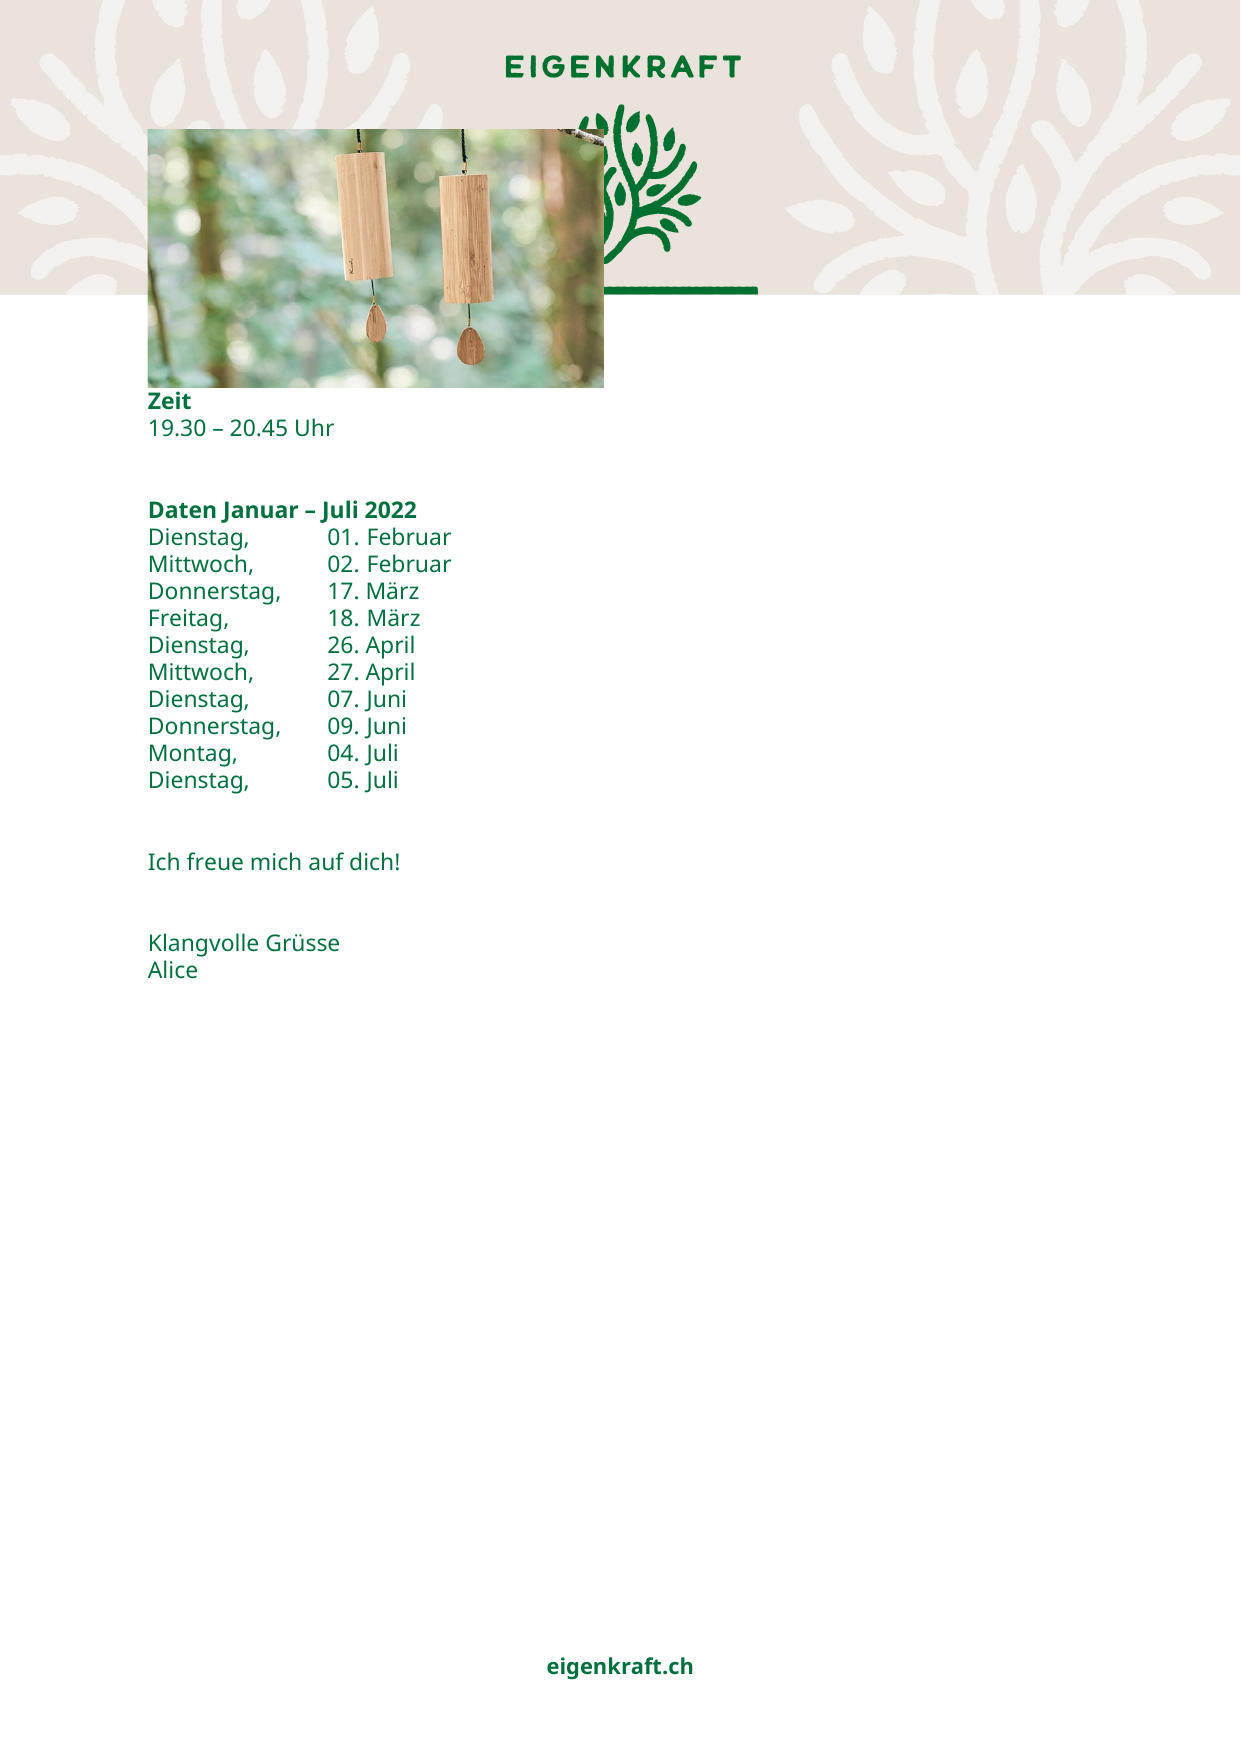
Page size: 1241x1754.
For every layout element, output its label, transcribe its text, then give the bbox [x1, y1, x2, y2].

text Mittwoch, 27. April [148, 659, 607, 686]
text Freitag, 18. März [148, 605, 607, 632]
text Klangvolle Grüsse [148, 930, 607, 957]
text Ich freue mich auf dich! [148, 848, 607, 876]
text Donnerstag, 17. März [148, 578, 607, 605]
text Zeit [148, 366, 607, 415]
text 19.30 – 20.45 Uhr [148, 415, 607, 442]
text Dienstag, 26. April [148, 632, 607, 659]
picture [0, 0, 1241, 388]
text Dienstag, 01. Februar [148, 523, 607, 551]
text Daten Januar – Juli 2022 [148, 496, 607, 523]
text Montag, 04. Juli [148, 740, 607, 767]
text Mittwoch, 02. Februar [148, 551, 607, 578]
text Alice [148, 957, 607, 984]
text Donnerstag, 09. Juni [148, 713, 607, 740]
text Dienstag, 07. Juni [148, 686, 607, 713]
text Dienstag, 05. Juli [148, 767, 607, 794]
